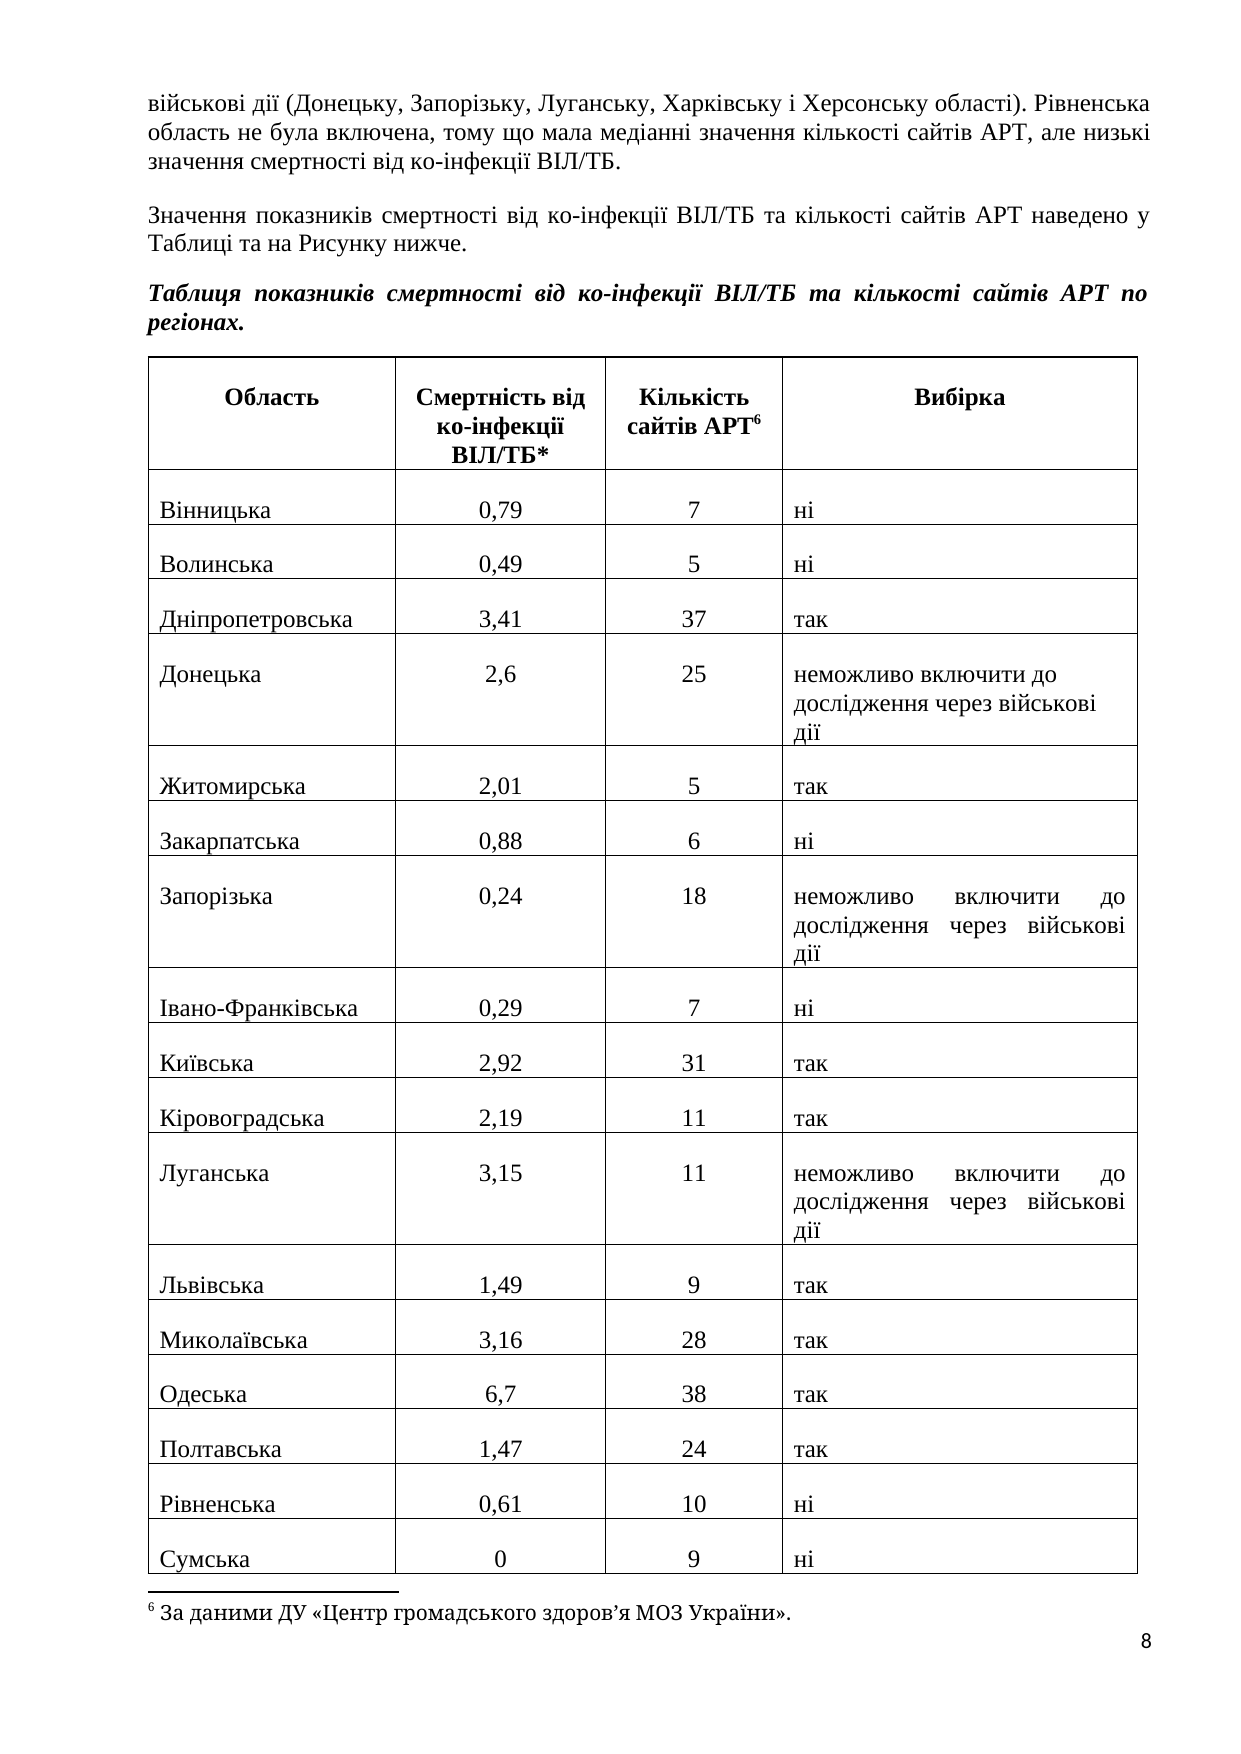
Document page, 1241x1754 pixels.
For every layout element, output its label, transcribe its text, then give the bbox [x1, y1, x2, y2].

table_cell ні [783, 1464, 1137, 1518]
table_cell 6 [606, 801, 782, 855]
table_cell 11 [606, 1078, 782, 1132]
table_cell 31 [606, 1023, 782, 1077]
table_cell 3,16 [396, 1300, 605, 1353]
table_header Область [149, 358, 395, 469]
text Значення показників смертності від ко-інфекції ВІЛ/ТБ та кількості сайтів АРТ наведено у Таблиці та на Рисунку нижче. [148, 200, 1152, 257]
table_cell 0,61 [396, 1464, 605, 1518]
table_cell 24 [606, 1409, 782, 1463]
table_cell 1,49 [396, 1245, 605, 1299]
table_header Вибірка [783, 358, 1137, 469]
table_cell 28 [606, 1300, 782, 1353]
table_cell неможливо включити до дослідження через військові дії [783, 634, 1137, 745]
table_cell Дніпропетровська [149, 579, 395, 633]
table_cell Вінницька [149, 470, 395, 523]
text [148, 88, 1152, 175]
table_cell 7 [606, 470, 782, 523]
table_cell ні [783, 1519, 1137, 1573]
table_cell Запорізька [149, 856, 395, 967]
table_cell Полтавська [149, 1409, 395, 1463]
table_cell 3,41 [396, 579, 605, 633]
table_cell 2,92 [396, 1023, 605, 1077]
table_cell 0,79 [396, 470, 605, 523]
table_cell так [783, 1245, 1137, 1299]
table_cell ні [783, 525, 1137, 578]
text Таблиця показників смертності від ко-інфекції ВІЛ/ТБ та кількості сайтів АРТ по регіонах. [148, 278, 1152, 336]
table_cell Львівська [149, 1245, 395, 1299]
table_cell 0,49 [396, 525, 605, 578]
table_cell ні [783, 801, 1137, 855]
table_cell так [783, 746, 1137, 800]
table_cell 37 [606, 579, 782, 633]
table_cell Івано-Франківська [149, 968, 395, 1022]
table_cell 3,15 [396, 1133, 605, 1244]
table_cell ні [783, 968, 1137, 1022]
table_cell Кіровоградська [149, 1078, 395, 1132]
table_cell 18 [606, 856, 782, 967]
table_cell 0,88 [396, 801, 605, 855]
table_cell 2,01 [396, 746, 605, 800]
table_cell 2,6 [396, 634, 605, 745]
table_cell так [783, 579, 1137, 633]
table_cell Закарпатська [149, 801, 395, 855]
table_cell 0,24 [396, 856, 605, 967]
table_cell Миколаївська [149, 1300, 395, 1353]
table_cell Житомирська [149, 746, 395, 800]
table_cell 0,29 [396, 968, 605, 1022]
table_cell так [783, 1355, 1137, 1408]
table_cell Луганська [149, 1133, 395, 1244]
table_cell Київська [149, 1023, 395, 1077]
table_header Кількість сайтів АРТ [606, 358, 782, 469]
table_cell 7 [606, 968, 782, 1022]
table_cell так [783, 1023, 1137, 1077]
table_cell 9 [606, 1519, 782, 1573]
table_cell Донецька [149, 634, 395, 745]
table_cell Сумська [149, 1519, 395, 1573]
table_cell так [783, 1300, 1137, 1353]
table_cell 5 [606, 525, 782, 578]
table_cell 38 [606, 1355, 782, 1408]
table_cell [783, 1133, 1137, 1244]
table_cell Рівненська [149, 1464, 395, 1518]
table_cell 1,47 [396, 1409, 605, 1463]
table_cell Одеська [149, 1355, 395, 1408]
table_cell так [783, 1409, 1137, 1463]
table_cell неможливо включити до дослідження через військові дії [783, 856, 1137, 967]
table_cell 5 [606, 746, 782, 800]
table_cell так [783, 1078, 1137, 1132]
table_cell Волинська [149, 525, 395, 578]
table_cell 2,19 [396, 1078, 605, 1132]
table_cell 25 [606, 634, 782, 745]
table_cell 6,7 [396, 1355, 605, 1408]
table_cell 0 [396, 1519, 605, 1573]
table_cell 11 [606, 1133, 782, 1244]
table_cell 10 [606, 1464, 782, 1518]
table_header Смертність від ко-інфекції ВІЛ/ТБ* [396, 358, 605, 469]
table_cell 9 [606, 1245, 782, 1299]
table_cell ні [783, 470, 1137, 523]
